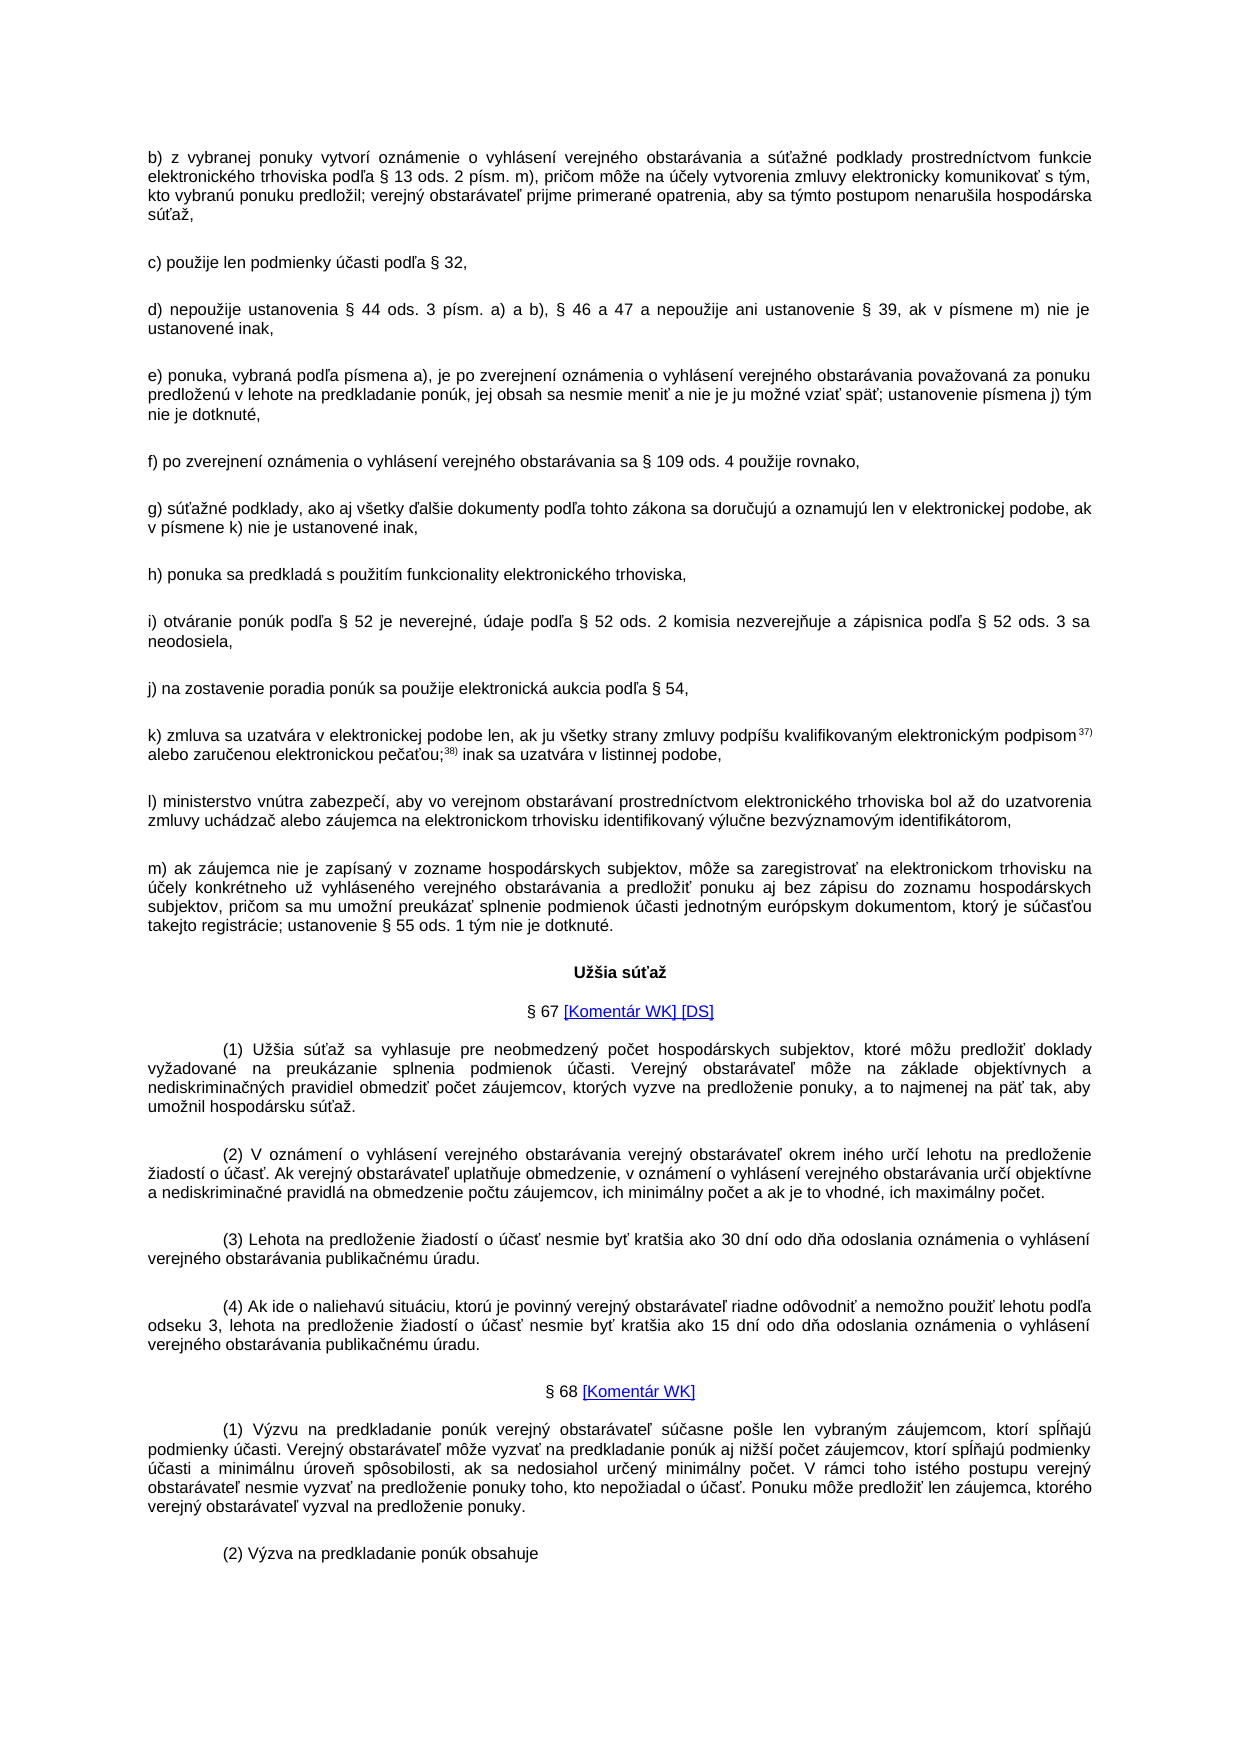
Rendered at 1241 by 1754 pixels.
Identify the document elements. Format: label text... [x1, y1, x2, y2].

text e) ponuka, vybraná podľa písmena a), je po zverejnení oznámenia o vyhlásení verejného obstarávania považovaná za ponuku predloženú v lehote na predkladanie ponúk, jej obsah sa nesmie meniť a nie je ju možné vziať späť; ustanovenie písmena j) tým nie je dotknuté, [148, 366, 1092, 423]
text f) po zverejnení oznámenia o vyhlásení verejného obstarávania sa § 109 ods. 4 použije rovnako, [148, 451, 1092, 471]
text m) ak záujemca nie je zapísaný v zozname hospodárskych subjektov, môže sa zaregistrovať na elektronickom trhovisku na účely konkrétneho už vyhláseného verejného obstarávania a predložiť ponuku aj bez zápisu do zoznamu hospodárskych subjektov, pričom sa mu umožní preukázať splnenie podmienok účasti jednotným európskym dokumentom, ktorý je súčasťou takejto registrácie; ustanovenie § 55 ods. 1 tým nie je dotknuté. [148, 858, 1092, 935]
text (2) Výzva na predkladanie ponúk obsahuje [148, 1544, 1092, 1563]
text § 67 [Komentár WK] [DS] [148, 1001, 1092, 1021]
text Užšia súťaž [148, 963, 1092, 982]
text k) zmluva sa uzatvára v elektronickej podobe len, ak ju všetky strany zmluvy podpíšu kvalifikovaným elektronickým podpisom37) alebo zaručenou elektronickou pečaťou;38) inak sa uzatvára v listinnej podobe, [148, 726, 1092, 764]
text (1) Výzvu na predkladanie ponúk verejný obstarávateľ súčasne pošle len vybraným záujemcom, ktorí spĺňajú podmienky účasti. Verejný obstarávateľ môže vyzvať na predkladanie ponúk aj nižší počet záujemcov, ktorí spĺňajú podmienky účasti a minimálnu úroveň spôsobilosti, ak sa nedosiahol určený minimálny počet. V rámci toho istého postupu verejný obstarávateľ nesmie vyzvať na predloženie ponuky toho, kto nepožiadal o účasť. Ponuku môže predložiť len záujemca, ktorého verejný obstarávateľ vyzval na predloženie ponuky. [148, 1420, 1092, 1516]
text (3) Lehota na predloženie žiadostí o účasť nesmie byť kratšia ako 30 dní odo dňa odoslania oznámenia o vyhlásení verejného obstarávania publikačnému úradu. [148, 1230, 1092, 1268]
text b) z vybranej ponuky vytvorí oznámenie o vyhlásení verejného obstarávania a súťažné podklady prostredníctvom funkcie elektronického trhoviska podľa § 13 ods. 2 písm. m), pričom môže na účely vytvorenia zmluvy elektronicky komunikovať s tým, kto vybranú ponuku predložil; verejný obstarávateľ prijme primerané opatrenia, aby sa týmto postupom nenarušila hospodárska súťaž, [148, 148, 1092, 224]
text (1) Užšia súťaž sa vyhlasuje pre neobmedzený počet hospodárskych subjektov, ktoré môžu predložiť doklady vyžadované na preukázanie splnenia podmienok účasti. Verejný obstarávateľ môže na základe objektívnych a nediskriminačných pravidiel obmedziť počet záujemcov, ktorých vyzve na predloženie ponuky, a to najmenej na päť tak, aby umožnil hospodársku súťaž. [148, 1040, 1092, 1116]
text g) súťažné podklady, ako aj všetky ďalšie dokumenty podľa tohto zákona sa doručujú a oznamujú len v elektronickej podobe, ak v písmene k) nie je ustanovené inak, [148, 499, 1092, 537]
text l) ministerstvo vnútra zabezpečí, aby vo verejnom obstarávaní prostredníctvom elektronického trhoviska bol až do uzatvorenia zmluvy uchádzač alebo záujemca na elektronickom trhovisku identifikovaný výlučne bezvýznamovým identifikátorom, [148, 792, 1092, 830]
text i) otváranie ponúk podľa § 52 je neverejné, údaje podľa § 52 ods. 2 komisia nezverejňuje a zápisnica podľa § 52 ods. 3 sa neodosiela, [148, 612, 1092, 651]
text (4) Ak ide o naliehavú situáciu, ktorú je povinný verejný obstarávateľ riadne odôvodniť a nemožno použiť lehotu podľa odseku 3, lehota na predloženie žiadostí o účasť nesmie byť kratšia ako 15 dní odo dňa odoslania oznámenia o vyhlásení verejného obstarávania publikačnému úradu. [148, 1296, 1092, 1354]
text § 68 [Komentár WK] [148, 1382, 1092, 1401]
text d) nepoužije ustanovenia § 44 ods. 3 písm. a) a b), § 46 a 47 a nepoužije ani ustanovenie § 39, ak v písmene m) nie je ustanovené inak, [148, 299, 1092, 338]
text h) ponuka sa predkladá s použitím funkcionality elektronického trhoviska, [148, 565, 1092, 584]
text (2) V oznámení o vyhlásení verejného obstarávania verejný obstarávateľ okrem iného určí lehotu na predloženie žiadostí o účasť. Ak verejný obstarávateľ uplatňuje obmedzenie, v oznámení o vyhlásení verejného obstarávania určí objektívne a nediskriminačné pravidlá na obmedzenie počtu záujemcov, ich minimálny počet a ak je to vhodné, ich maximálny počet. [148, 1144, 1092, 1202]
text j) na zostavenie poradia ponúk sa použije elektronická aukcia podľa § 54, [148, 678, 1092, 698]
text c) použije len podmienky účasti podľa § 32, [148, 252, 1092, 272]
